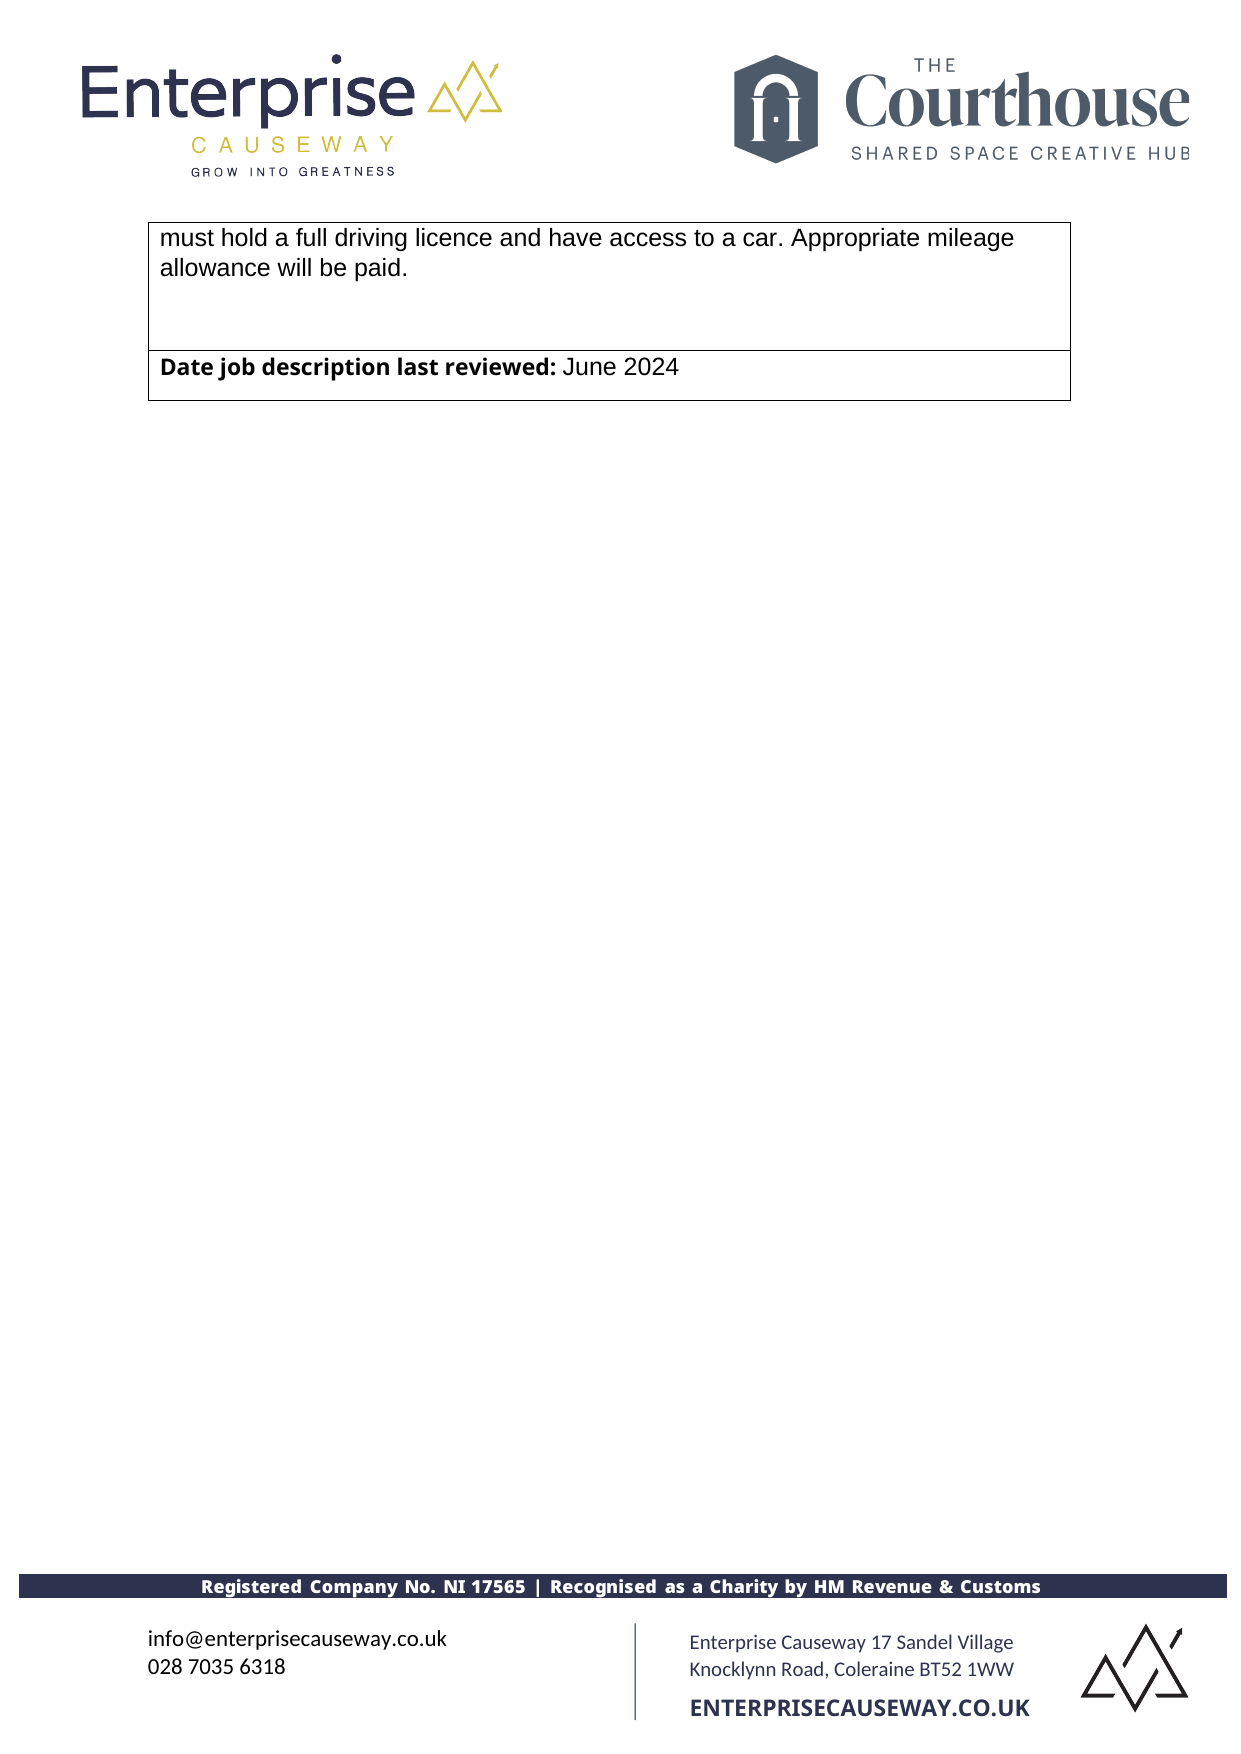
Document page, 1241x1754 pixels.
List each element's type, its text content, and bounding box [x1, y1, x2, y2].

table_cell Date job description last reviewed: June 2024 [149, 351, 1070, 400]
picture [82, 54, 503, 177]
picture [734, 54, 1190, 164]
picture [1080, 1623, 1189, 1713]
